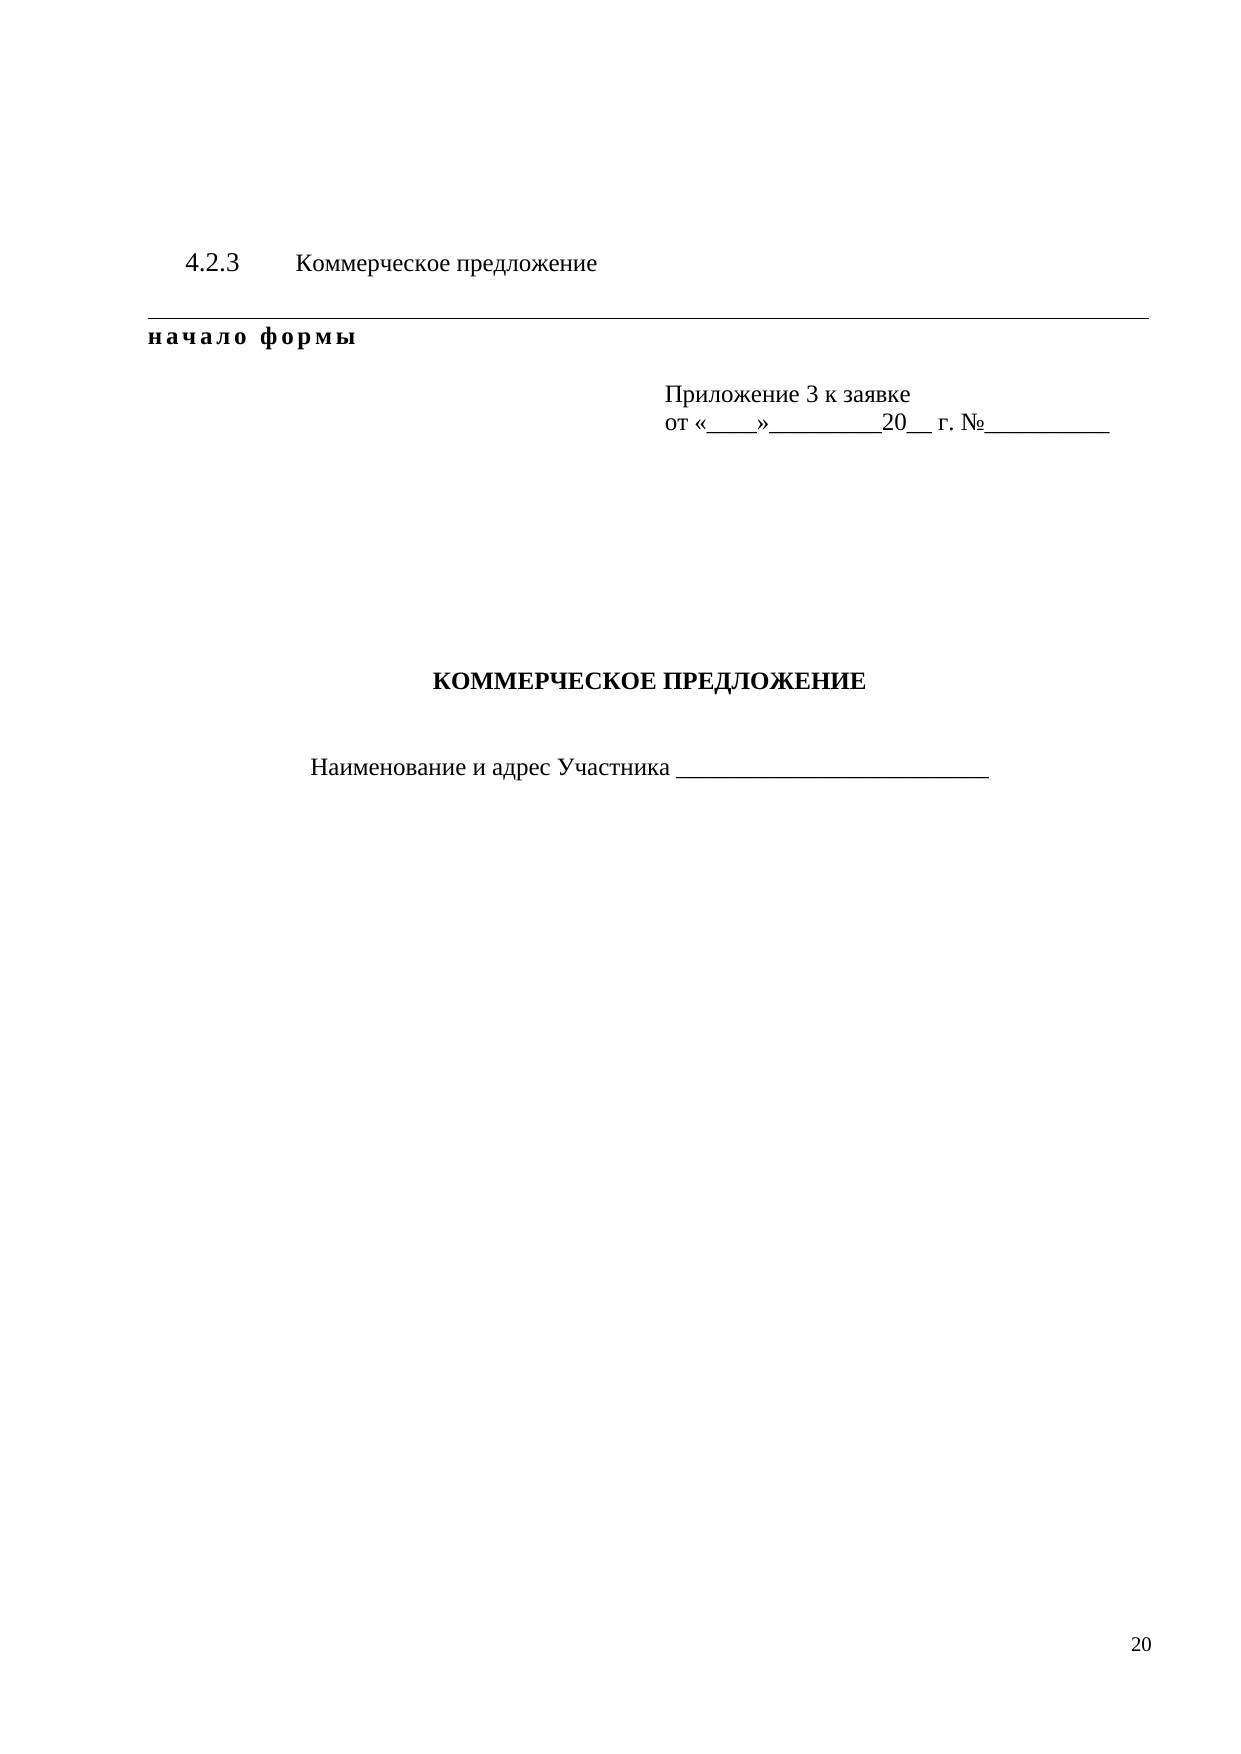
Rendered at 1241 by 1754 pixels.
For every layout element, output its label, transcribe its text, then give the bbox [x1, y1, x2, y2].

text начало формы [148, 319, 1149, 350]
text Наименование и адрес Участника _________________________ [148, 752, 1152, 781]
text Коммерческое предложение [148, 666, 1152, 695]
text Приложение 3 к заявке от «____»_________20__ г. №__________ [664, 379, 1152, 436]
subtitle Коммерческое предложение [185, 246, 1152, 277]
